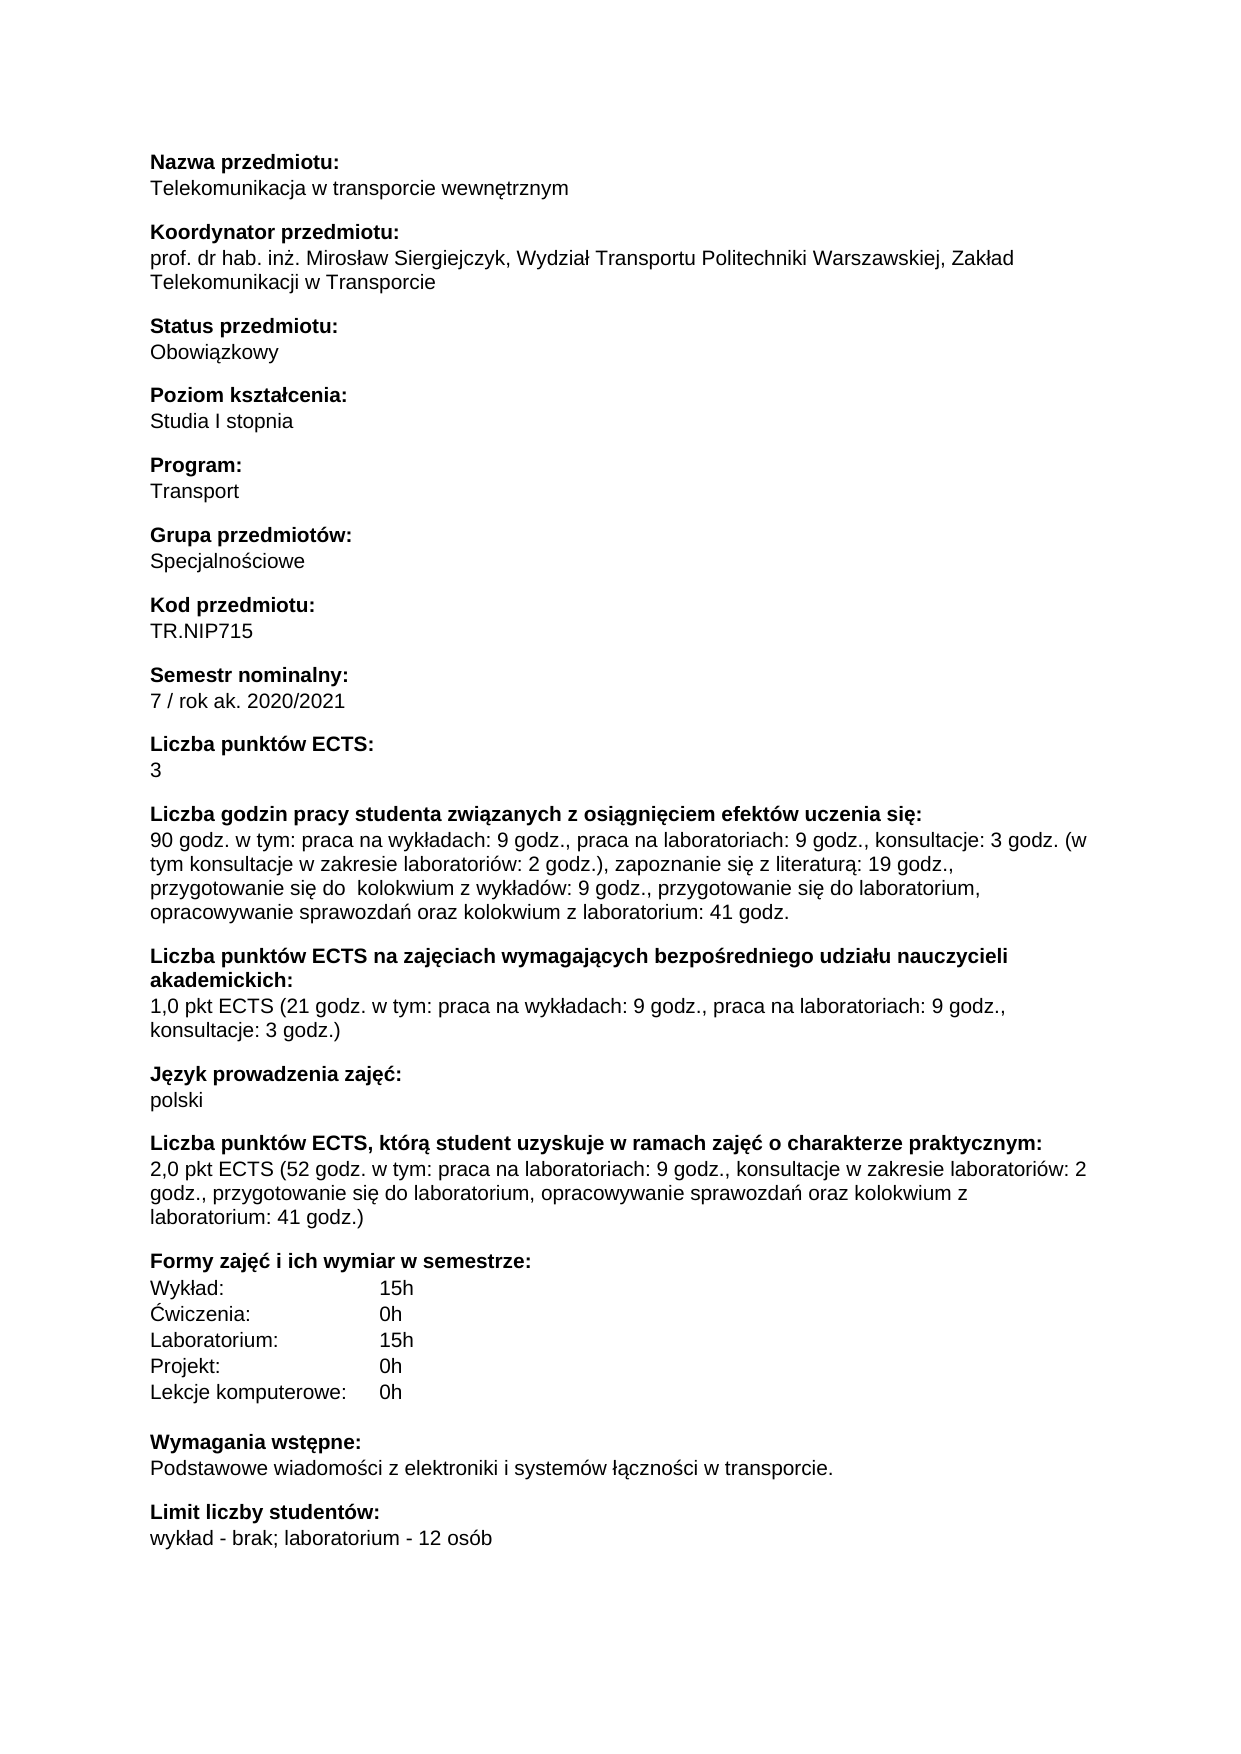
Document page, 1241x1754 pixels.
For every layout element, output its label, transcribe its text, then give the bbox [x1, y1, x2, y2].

text Formy zajęć i ich wymiar w semestrze: [150, 1249, 1090, 1273]
text 90 godz. w tym: praca na wykładach: 9 godz., praca na laboratoriach: 9 godz., konsultacje: 3 godz. (w tym konsultacje w zakresie laboratoriów: 2 godz.), zapoznanie się z literaturą: 19 godz., przygotowanie się do kolokwium z wykładów: 9 godz., przygotowanie się do laboratorium, opracowywanie sprawozdań oraz kolokwium z laboratorium: 41 godz. [150, 828, 1090, 924]
text Studia I stopnia [150, 409, 1090, 433]
text Język prowadzenia zajęć: [150, 1061, 1090, 1085]
table_cell Laboratorium: [140, 1328, 367, 1352]
table_cell Projekt: [140, 1354, 367, 1378]
text 1,0 pkt ECTS (21 godz. w tym: praca na wykładach: 9 godz., praca na laboratoriach: 9 godz., konsultacje: 3 godz.) [150, 994, 1090, 1042]
table_cell 0h [369, 1300, 597, 1326]
table_cell 0h [369, 1352, 597, 1378]
text Nazwa przedmiotu: [150, 150, 1090, 174]
text Wymagania wstępne: [150, 1430, 1090, 1454]
text Grupa przedmiotów: [150, 523, 1090, 547]
text Specjalnościowe [150, 549, 1090, 573]
text Obowiązkowy [150, 339, 1090, 363]
text Telekomunikacja w transporcie wewnętrznym [150, 176, 1090, 200]
text Kod przedmiotu: [150, 593, 1090, 617]
text Status przedmiotu: [150, 313, 1090, 337]
text Transport [150, 479, 1090, 503]
table_cell Ćwiczenia: [140, 1302, 367, 1326]
table_cell 15h [369, 1326, 597, 1352]
text Limit liczby studentów: [150, 1499, 1090, 1523]
text Podstawowe wiadomości z elektroniki i systemów łączności w transporcie. [150, 1456, 1090, 1480]
text TR.NIP715 [150, 619, 1090, 643]
text 3 [150, 758, 1090, 782]
table_header Wykład: [140, 1276, 367, 1300]
text prof. dr hab. inż. Mirosław Siergiejczyk, Wydział Transportu Politechniki Warszawskiej, Zakład Telekomunikacji w Transporcie [150, 246, 1090, 294]
table_cell 0h [369, 1378, 597, 1404]
text Liczba punktów ECTS: [150, 732, 1090, 756]
text Program: [150, 453, 1090, 477]
text polski [150, 1087, 1090, 1111]
table_cell Lekcje komputerowe: [140, 1380, 367, 1404]
text Liczba punktów ECTS, którą student uzyskuje w ramach zajęć o charakterze praktycznym: [150, 1131, 1090, 1155]
text 2,0 pkt ECTS (52 godz. w tym: praca na laboratoriach: 9 godz., konsultacje w zakresie laboratoriów: 2 godz., przygotowanie się do laboratorium, opracowywanie sprawozdań oraz kolokwium z laboratorium: 41 godz.) [150, 1157, 1090, 1229]
text Koordynator przedmiotu: [150, 220, 1090, 244]
table_header 15h [369, 1276, 597, 1300]
text wykład - brak; laboratorium - 12 osób [150, 1526, 1090, 1549]
text Poziom kształcenia: [150, 383, 1090, 407]
text Semestr nominalny: [150, 662, 1090, 686]
text Liczba punktów ECTS na zajęciach wymagających bezpośredniego udziału nauczycieli akademickich: [150, 944, 1090, 992]
text 7 / rok ak. 2020/2021 [150, 688, 1090, 712]
text Liczba godzin pracy studenta związanych z osiągnięciem efektów uczenia się: [150, 802, 1090, 826]
